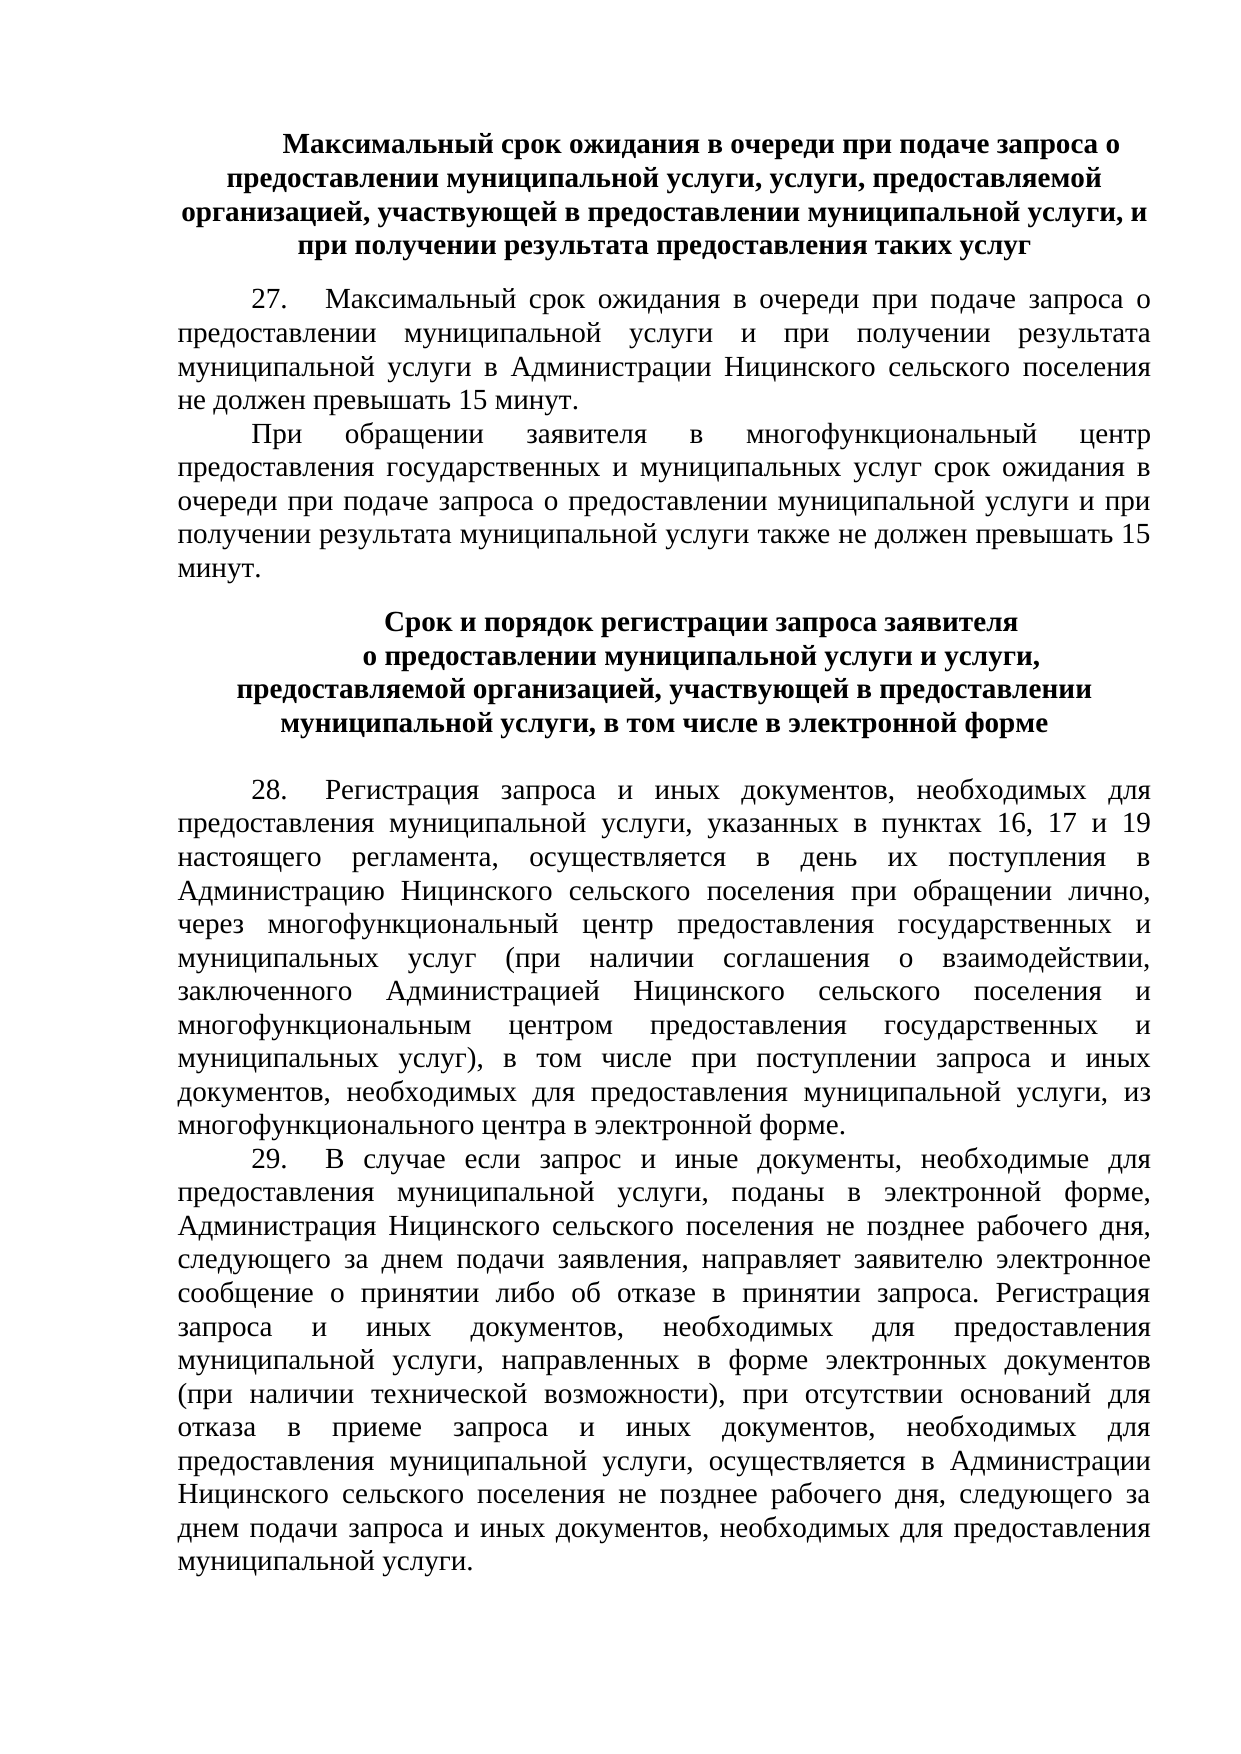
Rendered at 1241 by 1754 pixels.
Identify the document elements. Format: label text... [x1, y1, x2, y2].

list В случае если запрос и иные документы, необходимые для предоставления муниципальной услуги, поданы в электронной форме, Администрация Ницинского сельского поселения не позднее рабочего дня, следующего за днем подачи заявления, направляет заявителю электронное сообщение о принятии либо об отказе в принятии запроса. Регистрация запроса и иных документов, необходимых для предоставления муниципальной услуги, направленных в форме электронных документов (при наличии технической возможности), при отсутствии оснований для отказа в приеме запроса и иных документов, необходимых для предоставления муниципальной услуги, осуществляется в Администрации Ницинского сельского поселения не позднее рабочего дня, следующего за днем подачи запроса и иных документов, необходимых для предоставления муниципальной услуги. [177, 1141, 1152, 1577]
list Регистрация запроса и иных документов, необходимых для предоставления муниципальной услуги, указанных в пунктах 16, 17 и 19 настоящего регламента, осуществляется в день их поступления в Администрацию Ницинского сельского поселения при обращении лично, через многофункциональный центр предоставления государственных и муниципальных услуг (при наличии соглашения о взаимодействии, заключенного Администрацией Ницинского сельского поселения и многофункциональным центром предоставления государственных и муниципальных услуг), в том числе при поступлении запроса и иных документов, необходимых для предоставления муниципальной услуги, из многофункционального центра в электронной форме. [177, 772, 1152, 1141]
text Срок и порядок регистрации запроса заявителя [177, 604, 1152, 638]
list Максимальный срок ожидания в очереди при подаче запроса о предоставлении муниципальной услуги и при получении результата муниципальной услуги в Администрации Ницинского сельского поселения не должен превышать 15 минут. [177, 282, 1152, 416]
text о предоставлении муниципальной услуги и услуги, предоставляемой организацией, участвующей в предоставлении муниципальной услуги, в том числе в электронной форме [177, 638, 1152, 738]
text Максимальный срок ожидания в очереди при подаче запроса о предоставлении муниципальной услуги, услуги, предоставляемой организацией, участвующей в предоставлении муниципальной услуги, и при получении результата предоставления таких услуг [177, 127, 1152, 261]
text При обращении заявителя в многофункциональный центр предоставления государственных и муниципальных услуг срок ожидания в очереди при подаче запроса о предоставлении муниципальной услуги и при получении результата муниципальной услуги также не должен превышать 15 минут. [177, 416, 1152, 583]
